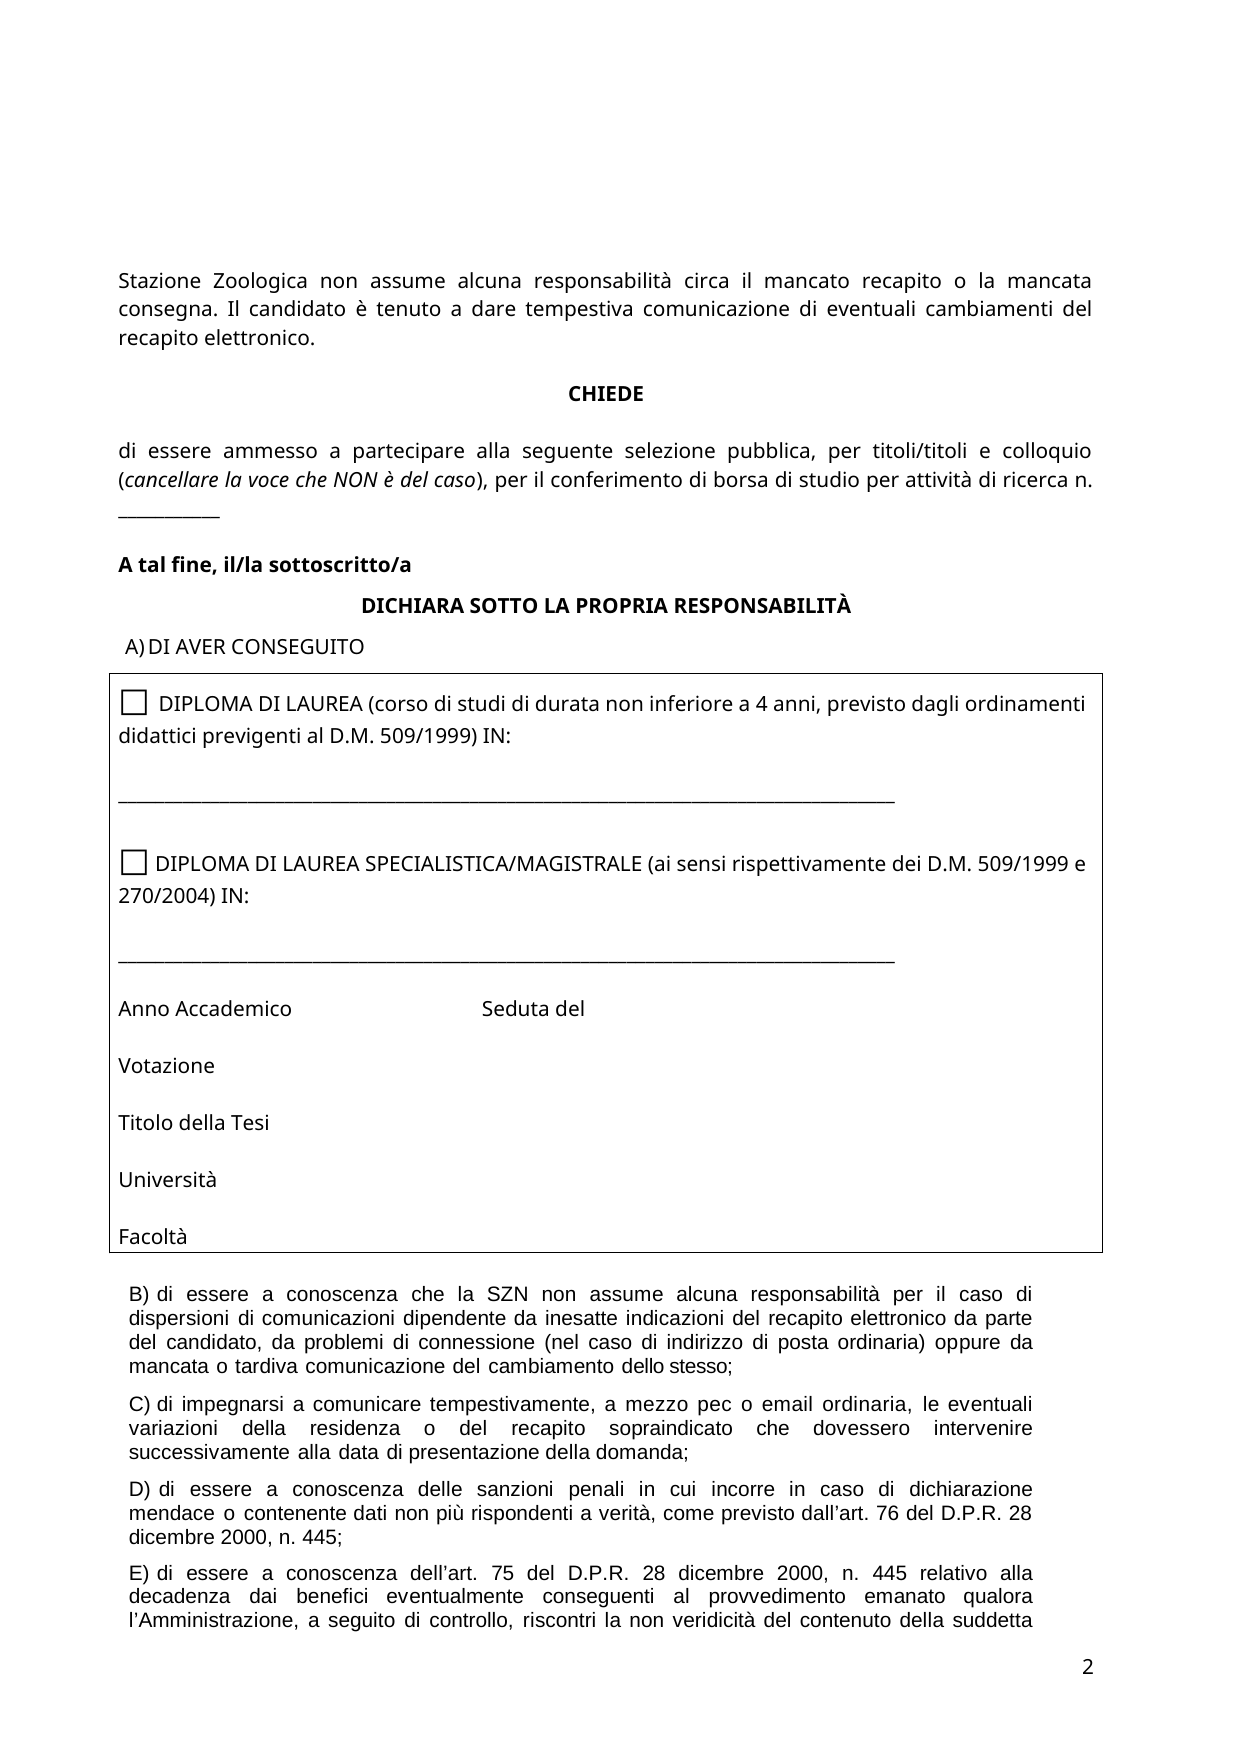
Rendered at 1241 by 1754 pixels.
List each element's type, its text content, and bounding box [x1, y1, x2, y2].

text ____________________________________________________________________________________ [118, 778, 1094, 807]
text Anno Accademico Seduta del [118, 994, 1094, 1023]
list DI AVER CONSEGUITO [125, 632, 1094, 661]
text A tal fine, il/la sottoscritto/a [118, 550, 1094, 579]
text di essere ammesso a partecipare alla seguente selezione pubblica, per titoli/titoli e colloquio (cancellare la voce che NON è del caso), per il conferimento di borsa di studio per attività di ricerca n. ___________ [118, 436, 1094, 522]
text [118, 266, 1094, 351]
text ____________________________________________________________________________________ [118, 938, 1094, 966]
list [128, 1561, 1033, 1632]
text DICHIARA SOTTO LA PROPRIA RESPONSABILITÀ [118, 591, 1094, 619]
list di impegnarsi a comunicare tempestivamente, a mezzo pec o email ordinaria, le eventuali variazioni della residenza o del recapito sopraindicato che dovessero intervenire successivamente alla data di presentazione della domanda; [128, 1392, 1033, 1464]
list di essere a conoscenza che la SZN non assume alcuna responsabilità per il caso di dispersioni di comunicazioni dipendente da inesatte indicazioni del recapito elettronico da parte del candidato, da problemi di connessione (nel caso di indirizzo di posta ordinaria) oppure da mancata o tardiva comunicazione del cambiamento dello stesso; [128, 1282, 1033, 1378]
text CHIEDE [118, 379, 1094, 408]
text Votazione [118, 1051, 1094, 1080]
text Facoltà [110, 1219, 1102, 1252]
text □ DIPLOMA DI LAUREA SPECIALISTICA/MAGISTRALE (ai sensi rispettivamente dei D.M. 509/1999 e 270/2004) IN: [118, 835, 1094, 909]
text Università [118, 1165, 1094, 1193]
list di essere a conoscenza delle sanzioni penali in cui incorre in caso di dichiarazione mendace o contenente dati non più rispondenti a verità, come previsto dall’art. 76 del D.P.R. 28 dicembre 2000, n. 445; [128, 1477, 1033, 1548]
text □ DIPLOMA DI LAUREA (corso di studi di durata non inferiore a 4 anni, previsto dagli ordinamenti didattici previgenti al D.M. 509/1999) IN: [110, 674, 1102, 750]
text Titolo della Tesi [118, 1108, 1094, 1137]
